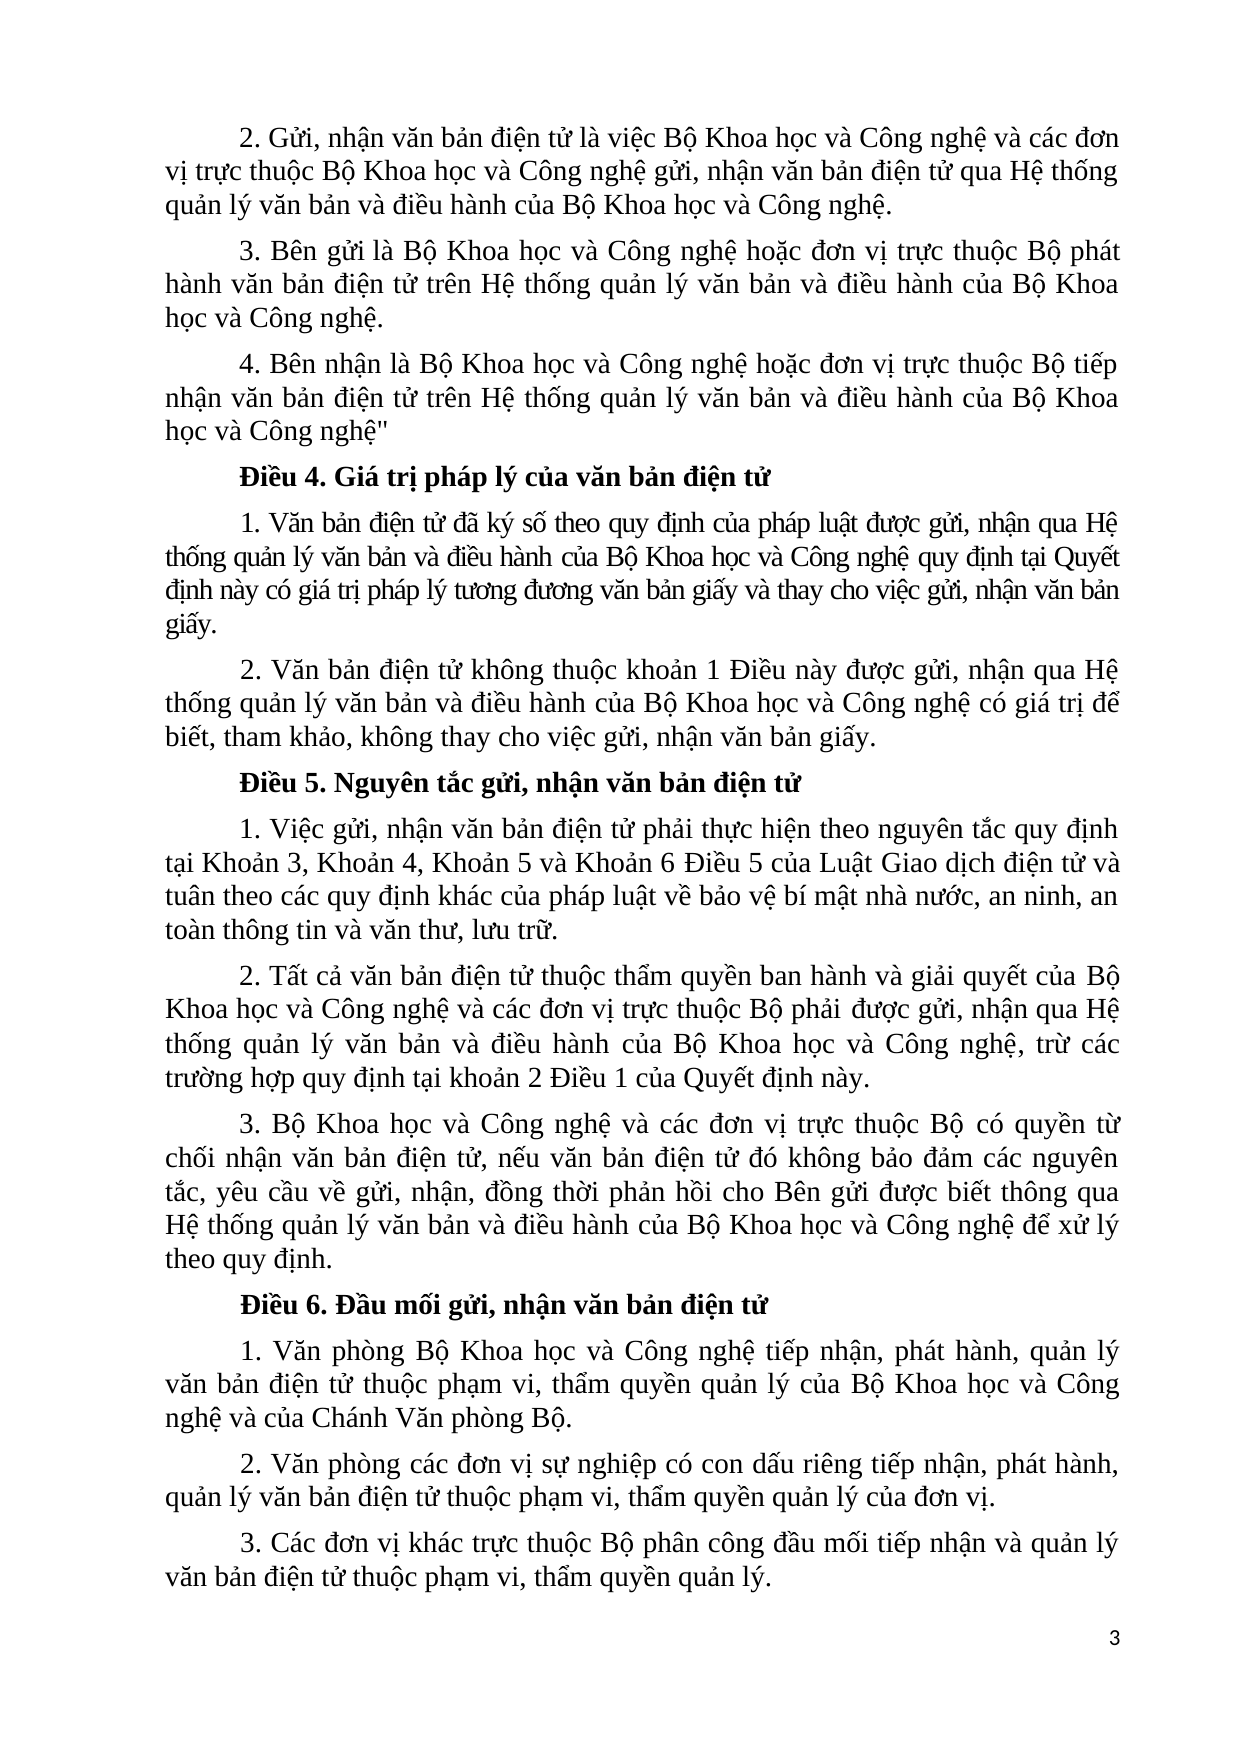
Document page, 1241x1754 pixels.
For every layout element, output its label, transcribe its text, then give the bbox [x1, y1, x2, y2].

text 1. Văn phòng Bộ Khoa học và Công nghệ tiếp nhận, phát hành, quản lý văn bản điện tử thuộc phạm vi, thẩm quyền quản lý của Bộ Khoa học và Công nghệ và của Chánh Văn phòng Bộ. [165, 1333, 1120, 1433]
text Điều 5. Nguyên tắc gửi, nhận văn bản điện tử [165, 765, 1120, 799]
text Điều 6. Đầu mối gửi, nhận văn bản điện tử [165, 1287, 1120, 1320]
text 1. Văn bản điện tử đã ký số theo quy định của pháp luật được gửi, nhận qua Hệ thống quản lý văn bản và điều hành của Bộ Khoa học và Công nghệ quy định tại Quyết định này có giá trị pháp lý tương đương văn bản giấy và thay cho việc gửi, nhận văn bản giấy. [165, 505, 1120, 639]
text 3. Bộ Khoa học và Công nghệ và các đơn vị trực thuộc Bộ có quyền từ chối nhận văn bản điện tử, nếu văn bản điện tử đó không bảo đảm các nguyên tắc, yêu cầu về gửi, nhận, đồng thời phản hồi cho Bên gửi được biết thông qua Hệ thống quản lý văn bản và điều hành của Bộ Khoa học và Công nghệ để xử lý theo quy định. [165, 1107, 1120, 1274]
text 3. Bên gửi là Bộ Khoa học và Công nghệ hoặc đơn vị trực thuộc Bộ phát hành văn bản điện tử trên Hệ thống quản lý văn bản và điều hành của Bộ Khoa học và Công nghệ. [165, 233, 1120, 334]
text 2. Gửi, nhận văn bản điện tử là việc Bộ Khoa học và Công nghệ và các đơn vị trực thuộc Bộ Khoa học và Công nghệ gửi, nhận văn bản điện tử qua Hệ thống quản lý văn bản và điều hành của Bộ Khoa học và Công nghệ. [165, 120, 1120, 221]
text 1. Việc gửi, nhận văn bản điện tử phải thực hiện theo nguyên tắc quy định tại Khoản 3, Khoản 4, Khoản 5 và Khoản 6 Điều 5 của Luật Giao dịch điện tử và tuân theo các quy định khác của pháp luật về bảo vệ bí mật nhà nước, an ninh, an toàn thông tin và văn thư, lưu trữ. [165, 811, 1120, 945]
text 2. Văn bản điện tử không thuộc khoản 1 Điều này được gửi, nhận qua Hệ thống quản lý văn bản và điều hành của Bộ Khoa học và Công nghệ có giá trị để biết, tham khảo, không thay cho việc gửi, nhận văn bản giấy. [165, 652, 1120, 753]
text 4. Bên nhận là Bộ Khoa học và Công nghệ hoặc đơn vị trực thuộc Bộ tiếp nhận văn bản điện tử trên Hệ thống quản lý văn bản và điều hành của Bộ Khoa học và Công nghệ" [165, 346, 1120, 447]
text Điều 4. Giá trị pháp lý của văn bản điện tử [165, 459, 1120, 493]
text 2. Văn phòng các đơn vị sự nghiệp có con dấu riêng tiếp nhận, phát hành, quản lý văn bản điện tử thuộc phạm vi, thẩm quyền quản lý của đơn vị. [165, 1446, 1120, 1513]
text 3. Các đơn vị khác trực thuộc Bộ phân công đầu mối tiếp nhận và quản lý văn bản điện tử thuộc phạm vi, thẩm quyền quản lý. [165, 1526, 1120, 1593]
text 2. Tất cả văn bản điện tử thuộc thẩm quyền ban hành và giải quyết của Bộ Khoa học và Công nghệ và các đơn vị trực thuộc Bộ phải được gửi, nhận qua Hệ thống quản lý văn bản và điều hành của Bộ Khoa học và Công nghệ, trừ các trường hợp quy định tại khoản 2 Điều 1 của Quyết định này. [165, 958, 1120, 1094]
